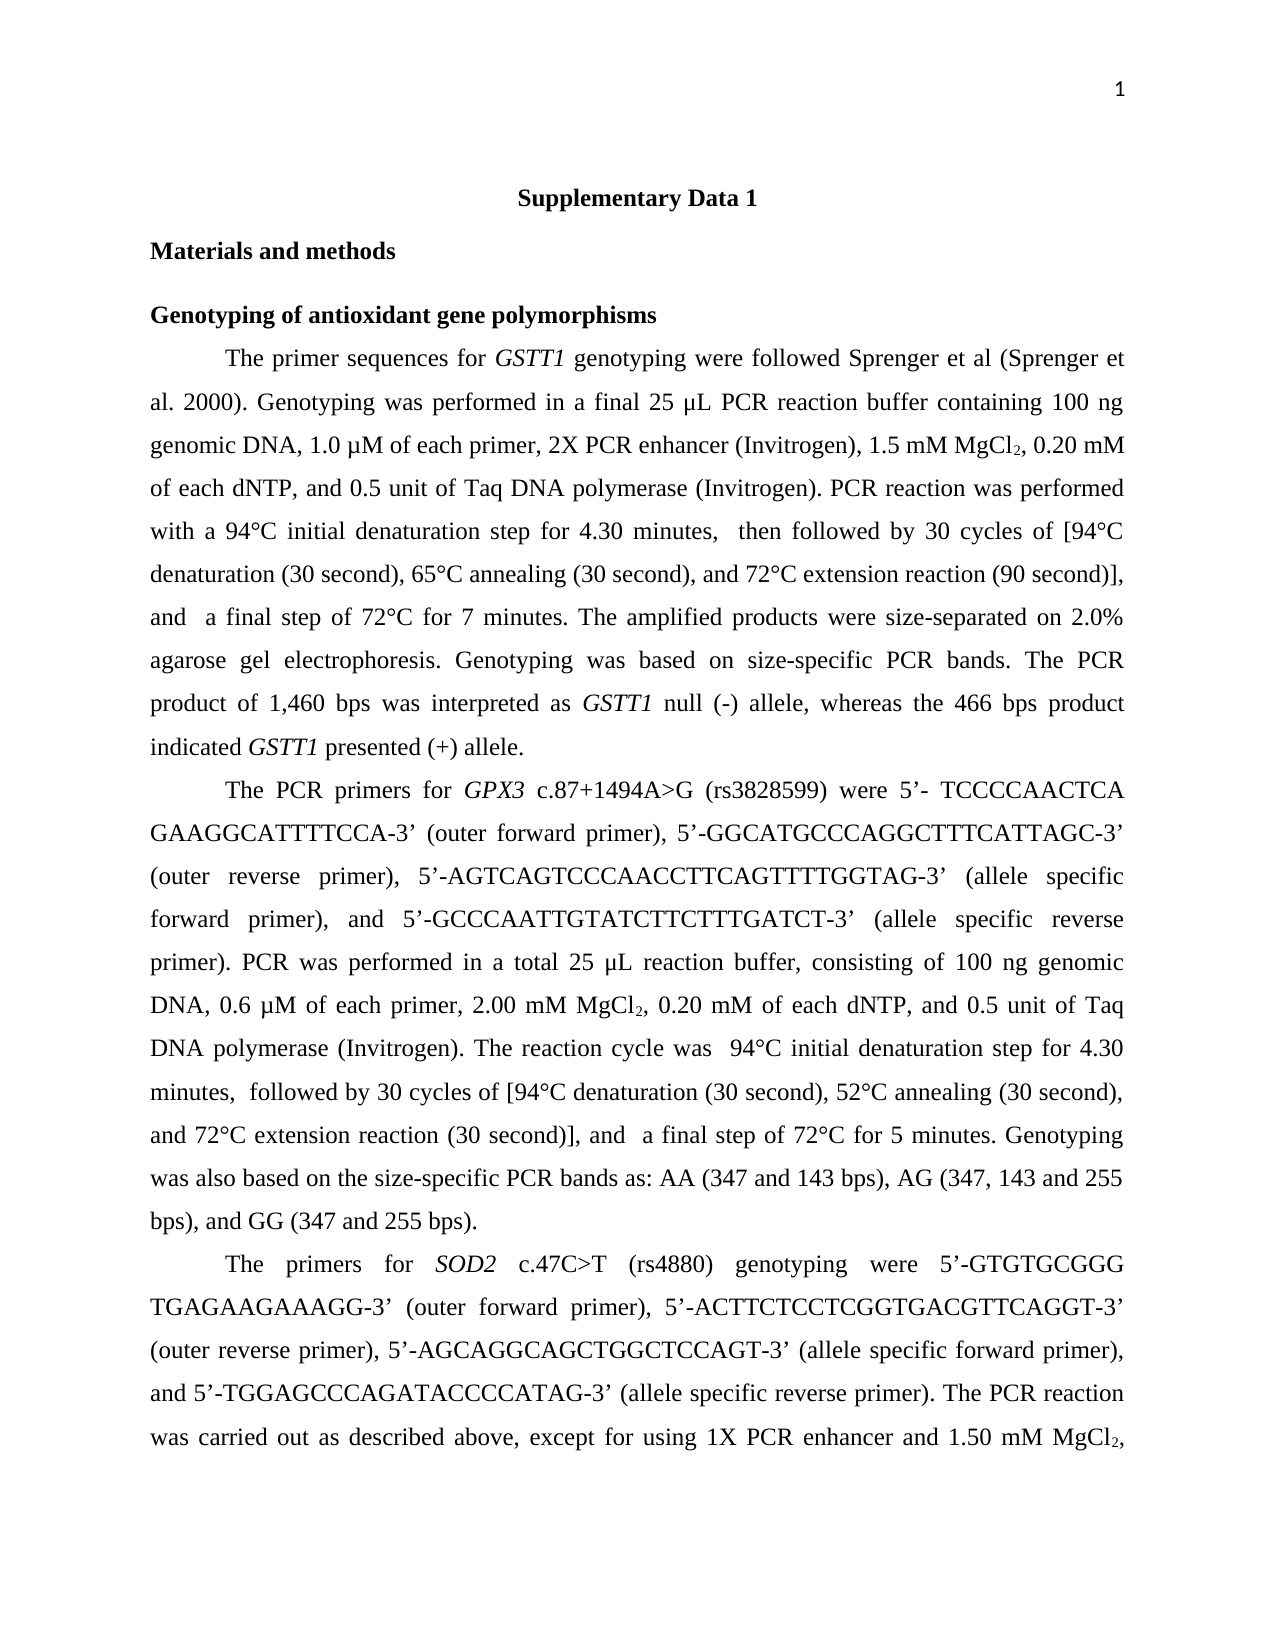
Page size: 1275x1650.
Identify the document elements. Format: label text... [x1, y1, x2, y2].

text Materials and methods [150, 236, 1125, 265]
text Genotyping of antioxidant gene polymorphisms [150, 300, 1125, 329]
text The primer sequences for GSTT1 genotyping were followed Sprenger et al (Sprenger et al. 2000). Genotyping was performed in a final 25 μL PCR reaction buffer containing 100 ng genomic DNA, 1.0 µM of each primer, 2X PCR enhancer (Invitrogen), 1.5 mM MgCl2, 0.20 mM of each dNTP, and 0.5 unit of Taq DNA polymerase (Invitrogen). PCR reaction was performed with a 94°C initial denaturation step for 4.30 minutes, then followed by 30 cycles of [94°C denaturation (30 second), 65°C annealing (30 second), and 72°C extension reaction (90 second)], and a final step of 72°C for 7 minutes. The amplified products were size-separated on 2.0% agarose gel electrophoresis. Genotyping was based on size-specific PCR bands. The PCR product of 1,460 bps was interpreted as GSTT1 null (-) allele, whereas the 466 bps product indicated GSTT1 presented (+) allele. [150, 343, 1125, 760]
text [150, 1249, 1125, 1450]
text The PCR primers for GPX3 c.87+1494A>G (rs3828599) were 5’- TCCCCAACTCA GAAGGCATTTTCCA-3’ (outer forward primer), 5’-GGCATGCCCAGGCTTTCATTAGC-3’ (outer reverse primer), 5’-AGTCAGTCCCAACCTTCAGTTTTGGTAG-3’ (allele specific forward primer), and 5’-GCCCAATTGTATCTTCTTTGATCT-3’ (allele specific reverse primer). PCR was performed in a total 25 μL reaction buffer, consisting of 100 ng genomic DNA, 0.6 µM of each primer, 2.00 mM MgCl2, 0.20 mM of each dNTP, and 0.5 unit of Taq DNA polymerase (Invitrogen). The reaction cycle was 94°C initial denaturation step for 4.30 minutes, followed by 30 cycles of [94°C denaturation (30 second), 52°C annealing (30 second), and 72°C extension reaction (30 second)], and a final step of 72°C for 5 minutes. Genotyping was also based on the size-specific PCR bands as: AA (347 and 143 bps), AG (347, 143 and 255 bps), and GG (347 and 255 bps). [150, 775, 1125, 1235]
text Supplementary Data 1 [150, 183, 1125, 211]
